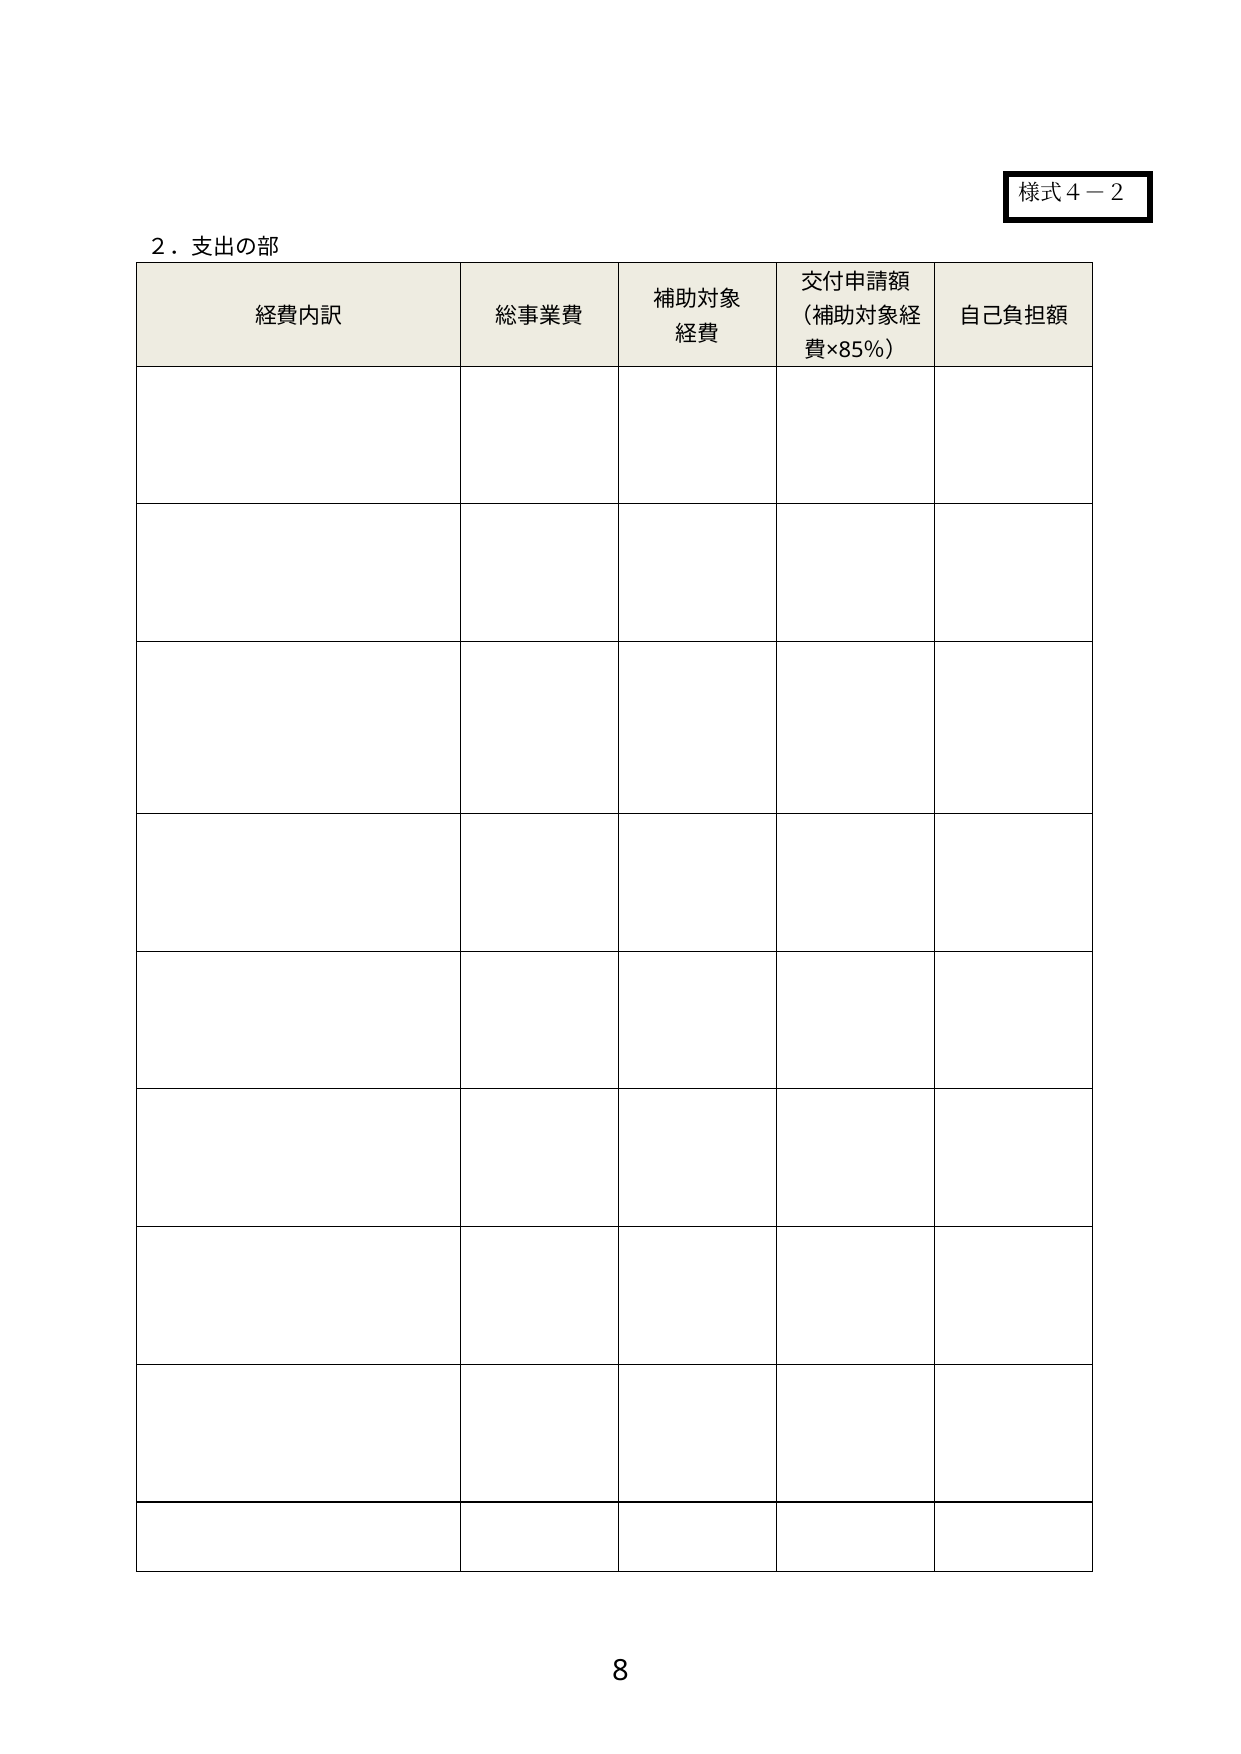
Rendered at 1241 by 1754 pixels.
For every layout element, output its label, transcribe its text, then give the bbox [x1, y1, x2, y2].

table_cell [137, 642, 460, 813]
table_cell [935, 642, 1092, 813]
table_cell [935, 367, 1092, 503]
table_cell [777, 642, 934, 813]
table_cell [461, 952, 618, 1088]
table_cell [461, 1365, 618, 1501]
table_header 経費内訳 [137, 263, 460, 366]
table_cell [461, 642, 618, 813]
table_cell [619, 1227, 776, 1364]
table_cell [619, 814, 776, 951]
table_header 交付申請額 （補助対象経費×85％） [777, 263, 934, 366]
table_cell [137, 367, 460, 503]
table_cell [935, 1365, 1092, 1501]
table_cell [619, 1089, 776, 1226]
table_cell [137, 1365, 460, 1501]
table_cell [619, 642, 776, 813]
table_cell [935, 1089, 1092, 1226]
table_cell [461, 367, 618, 503]
table_header 補助対象 経費 [619, 263, 776, 366]
table_cell [461, 1503, 618, 1571]
table_cell [137, 1503, 460, 1571]
table_cell [777, 814, 934, 951]
text ２．支出の部 [148, 228, 1092, 262]
table_cell [935, 1227, 1092, 1364]
table_cell [619, 504, 776, 641]
table_cell [777, 504, 934, 641]
table_cell [461, 1089, 618, 1226]
table_cell [619, 1503, 776, 1571]
table_cell [935, 814, 1092, 951]
table_cell [137, 1227, 460, 1364]
table_cell [777, 1365, 934, 1501]
table_cell [935, 952, 1092, 1088]
table_cell [461, 1227, 618, 1364]
table_cell [619, 1365, 776, 1501]
table_header 自己負担額 [935, 263, 1092, 366]
table_cell [619, 367, 776, 503]
table_cell [137, 1089, 460, 1226]
table_cell [777, 952, 934, 1088]
table_cell [137, 814, 460, 951]
table_cell [619, 952, 776, 1088]
table_cell [461, 814, 618, 951]
table_cell [777, 1227, 934, 1364]
table_cell [935, 504, 1092, 641]
table_header 総事業費 [461, 263, 618, 366]
table_cell [777, 367, 934, 503]
table_cell [137, 504, 460, 641]
table_cell [777, 1089, 934, 1226]
table_cell [777, 1503, 934, 1571]
table_cell [935, 1503, 1092, 1571]
table_cell [461, 504, 618, 641]
table_cell [137, 952, 460, 1088]
